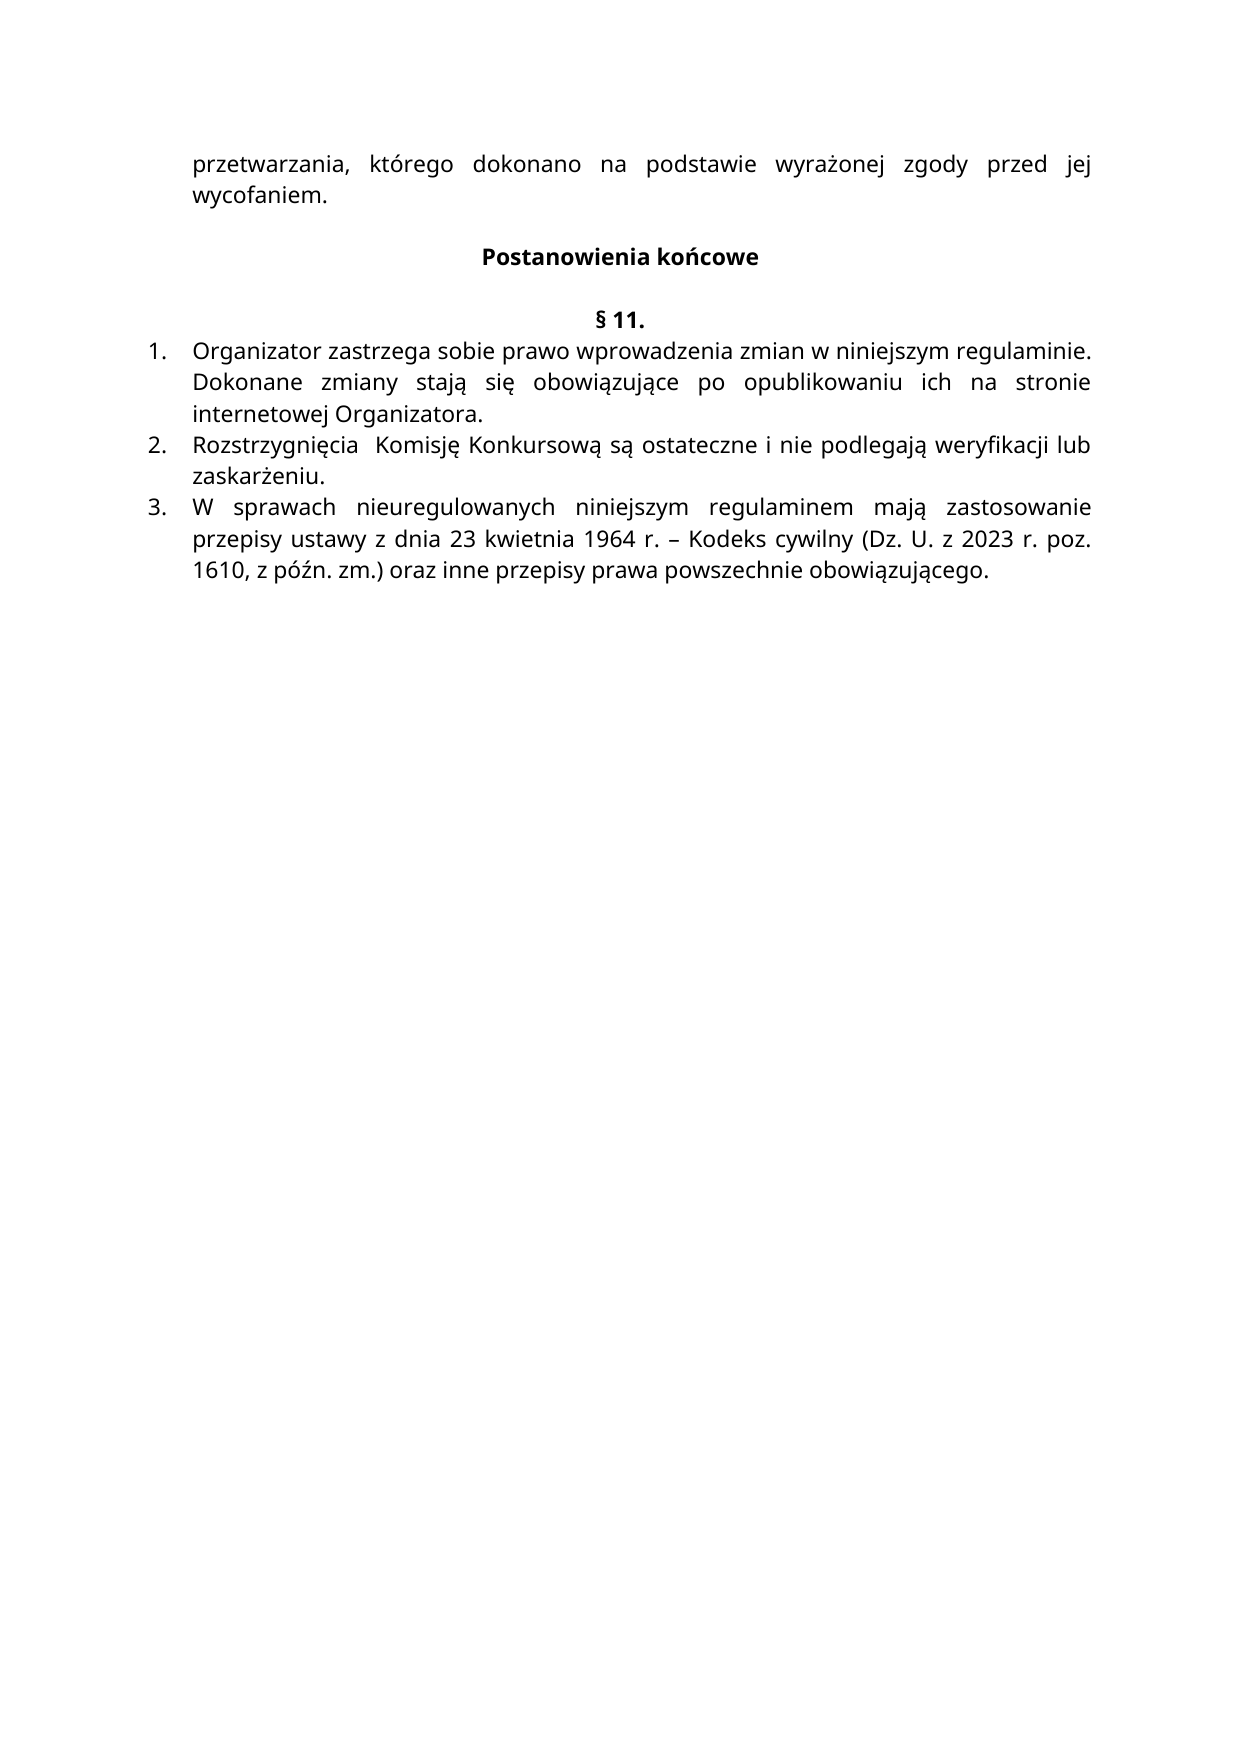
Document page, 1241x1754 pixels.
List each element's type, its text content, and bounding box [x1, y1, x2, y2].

text § 11. [148, 304, 1093, 335]
list W sprawach nieuregulowanych niniejszym regulaminem mają zastosowanie przepisy ustawy z dnia 23 kwietnia 1964 r. – Kodeks cywilny (Dz. U. z 2023 r. poz. 1610, z późn. zm.) oraz inne przepisy prawa powszechnie obowiązującego. [148, 491, 1093, 585]
list Rozstrzygnięcia Komisję Konkursową są ostateczne i nie podlegają weryfikacji lub zaskarżeniu. [148, 429, 1093, 491]
text Postanowienia końcowe [148, 241, 1093, 273]
list Organizator zastrzega sobie prawo wprowadzenia zmian w niniejszym regulaminie. Dokonane zmiany stają się obowiązujące po opublikowaniu ich na stronie internetowej Organizatora. [148, 335, 1093, 429]
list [148, 148, 1093, 210]
